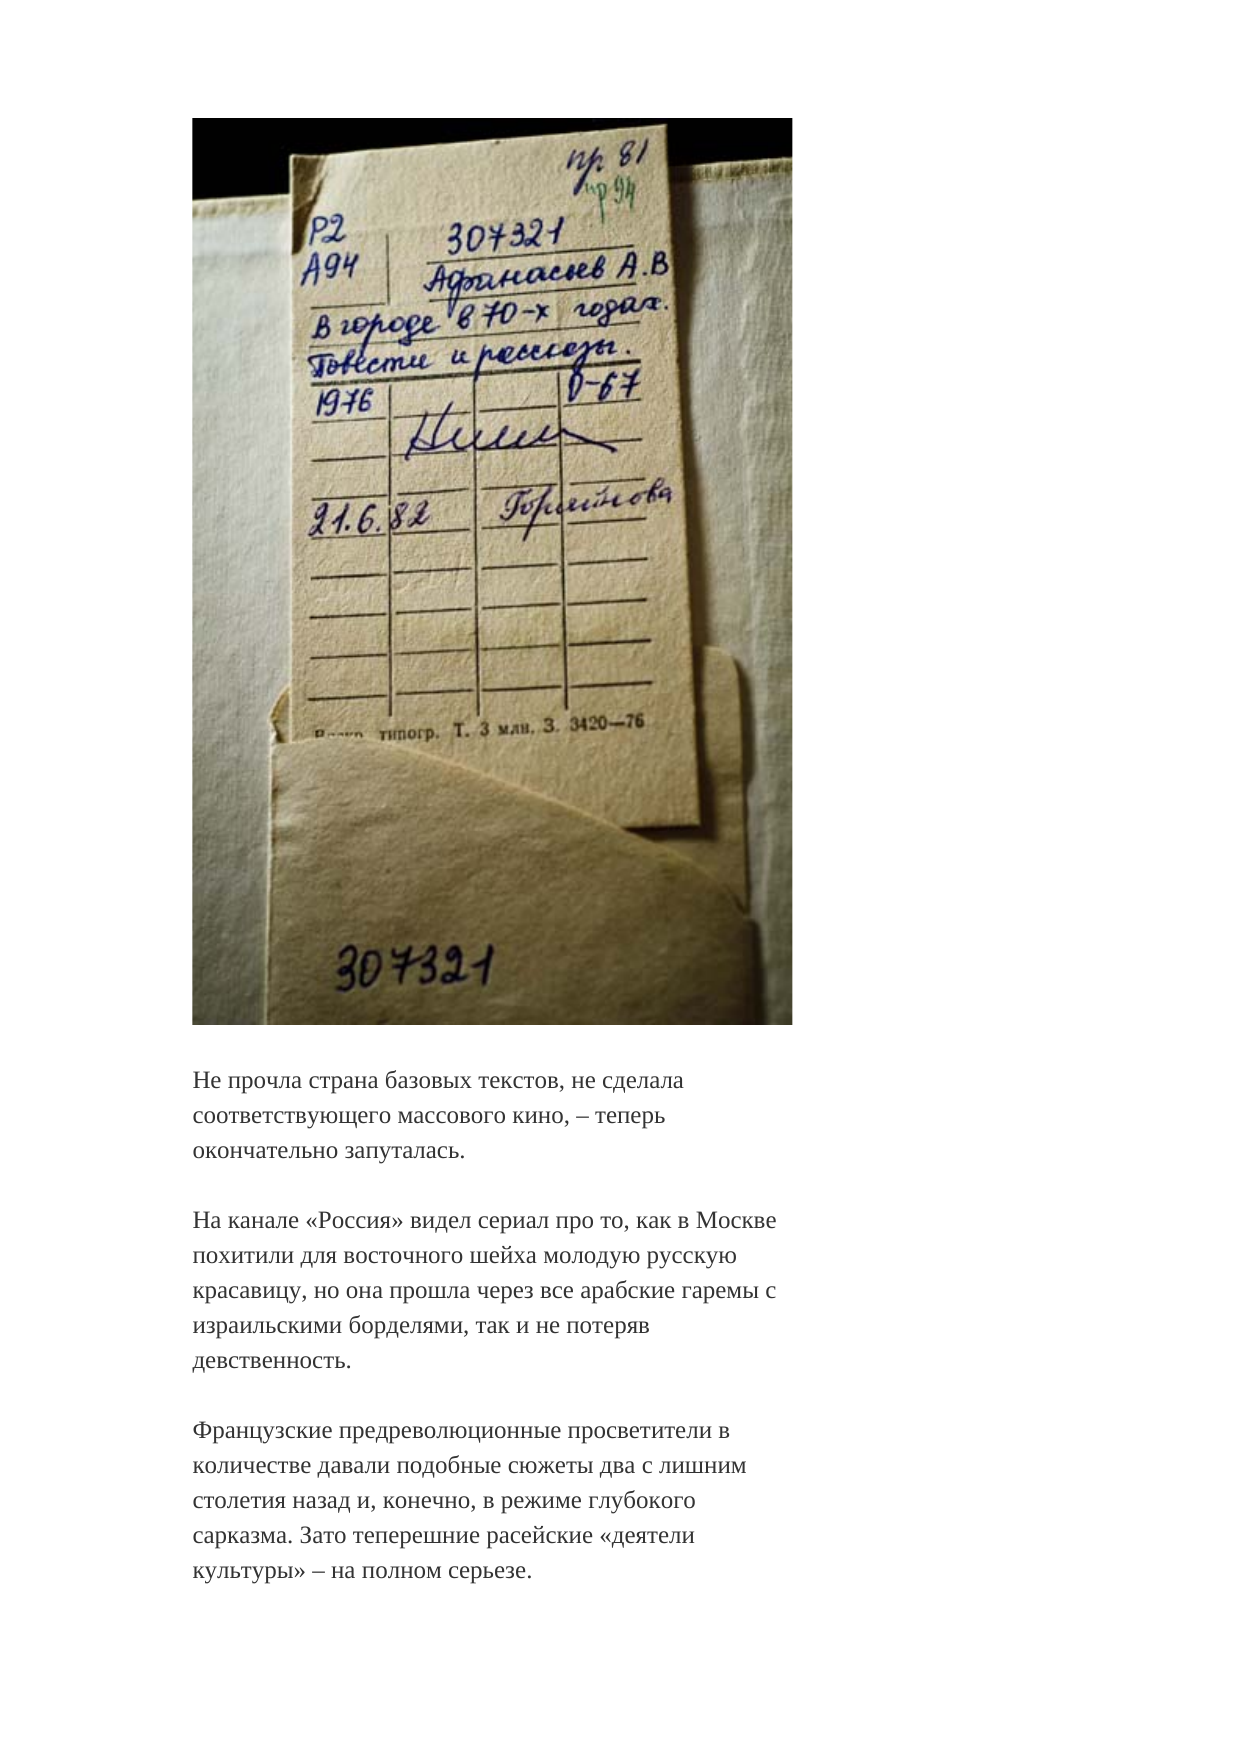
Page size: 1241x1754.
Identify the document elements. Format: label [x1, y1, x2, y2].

picture [192, 118, 793, 1025]
table_header [177, 118, 1152, 1619]
